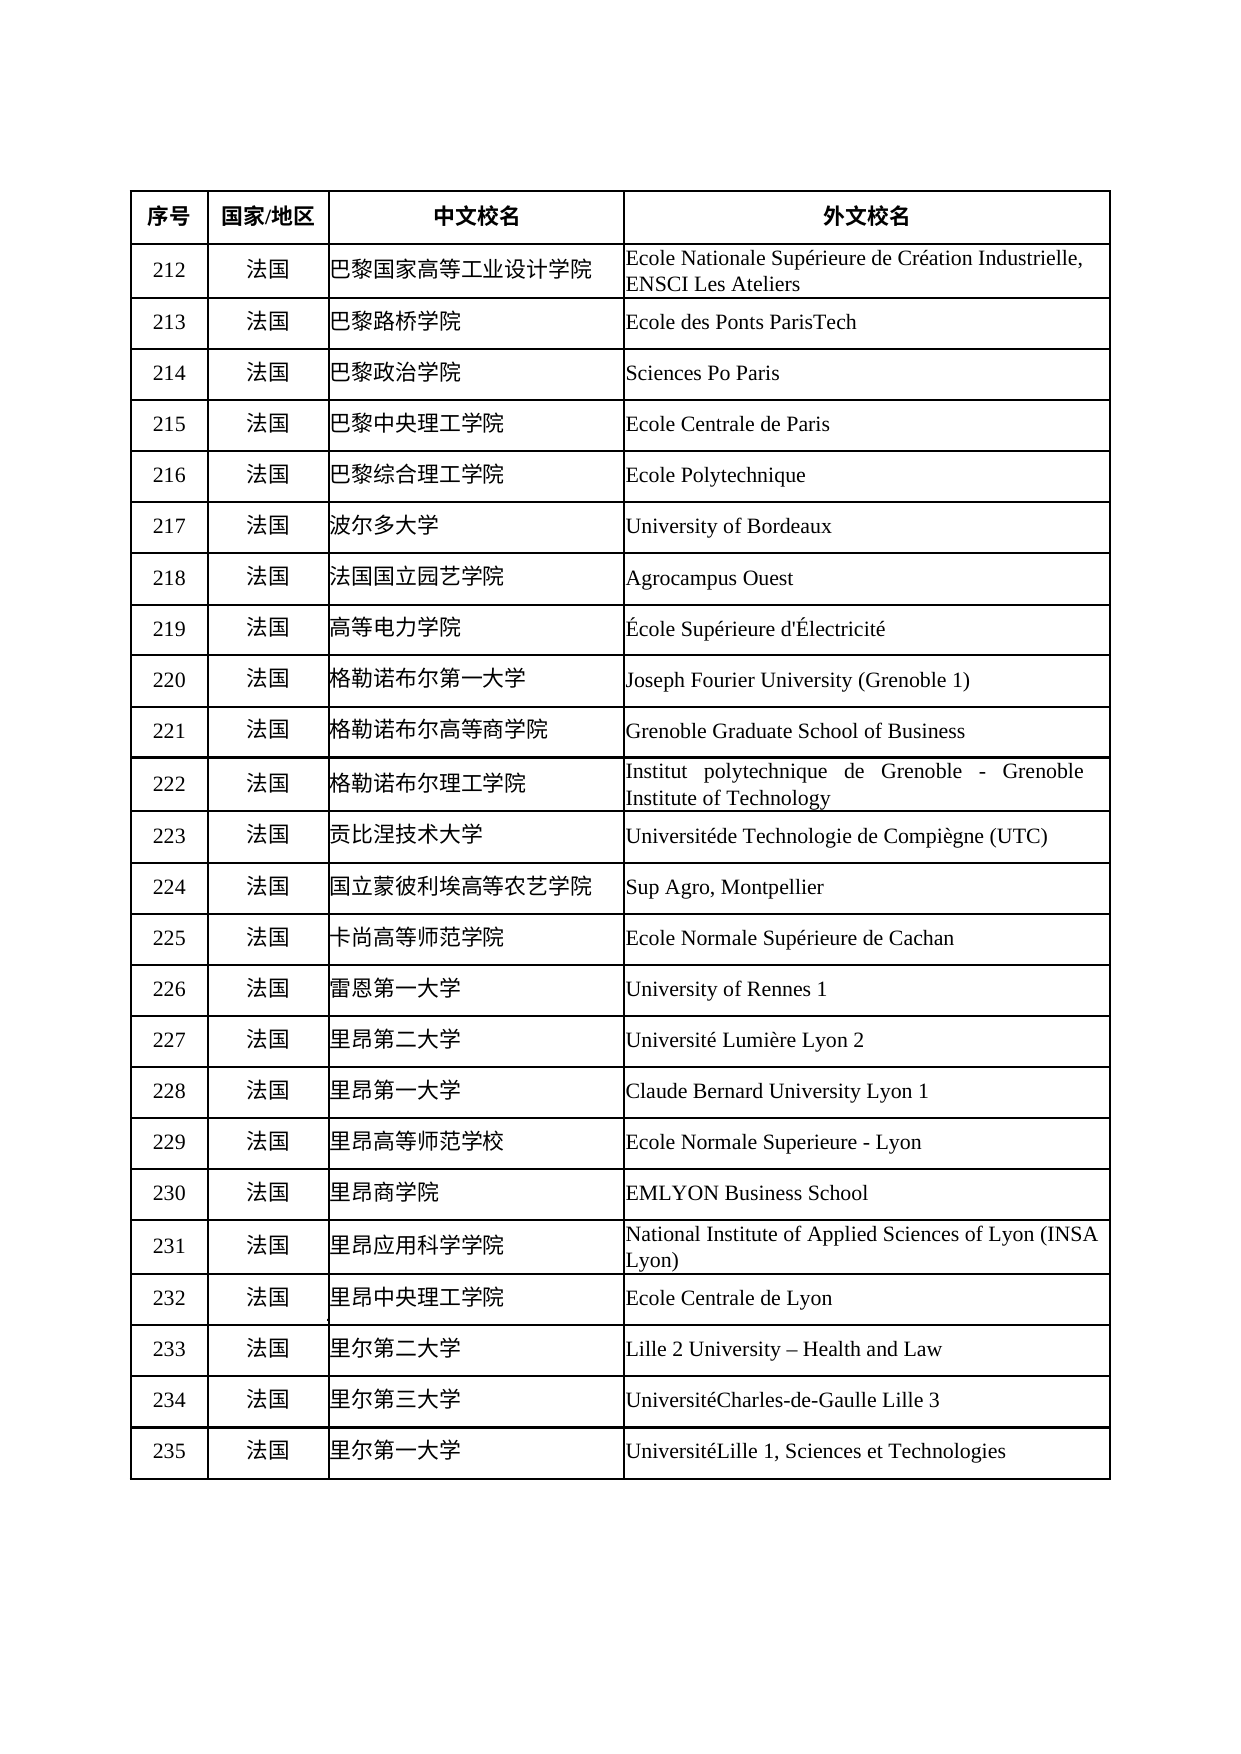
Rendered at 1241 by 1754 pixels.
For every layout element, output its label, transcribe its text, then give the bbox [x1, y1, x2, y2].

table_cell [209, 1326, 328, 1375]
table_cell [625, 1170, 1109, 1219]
table_cell 卡尚高等师范学院 [330, 915, 623, 950]
table_cell [209, 899, 328, 913]
table_cell 贡比涅技术大学 [330, 812, 623, 848]
table_header 外文校名 [625, 192, 1109, 230]
table_cell 213 [132, 299, 207, 334]
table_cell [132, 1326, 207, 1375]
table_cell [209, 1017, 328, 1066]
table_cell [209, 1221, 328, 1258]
table_cell 216 [132, 452, 207, 488]
table_cell [330, 796, 623, 810]
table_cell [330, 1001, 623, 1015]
table_cell [132, 692, 207, 706]
table_cell [209, 692, 328, 706]
table_cell [625, 848, 1109, 862]
table_cell [209, 230, 328, 243]
table_cell Ecole Polytechnique [625, 452, 1109, 488]
table_cell 法国 [209, 350, 328, 386]
table_cell Universitéde Technologie de Compiègne (UTC) [625, 812, 1109, 848]
table_cell [132, 386, 207, 399]
table_cell 220 [132, 656, 207, 692]
table_cell [330, 386, 623, 399]
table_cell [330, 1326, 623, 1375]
table_cell [132, 283, 207, 297]
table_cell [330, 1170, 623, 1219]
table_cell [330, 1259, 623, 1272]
table_cell [330, 848, 623, 862]
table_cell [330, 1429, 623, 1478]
table_cell [209, 386, 328, 399]
table_cell [132, 539, 207, 552]
table_cell 巴黎国家高等工业设计学院 [330, 245, 623, 282]
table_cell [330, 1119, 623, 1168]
table_cell 215 [132, 401, 207, 436]
table_cell 221 [132, 708, 207, 743]
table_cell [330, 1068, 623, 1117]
table_cell Agrocampus Ouest [625, 554, 1109, 590]
table_cell 法国 [209, 864, 328, 899]
table_cell 法国 [209, 915, 328, 950]
table_cell [132, 848, 207, 862]
table_cell 法国 [209, 812, 328, 848]
table_cell 格勒诺布尔理工学院 [330, 759, 623, 796]
table_cell 217 [132, 503, 207, 538]
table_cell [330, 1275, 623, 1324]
table_header 序号 [132, 192, 207, 230]
table_cell 法国 [209, 708, 328, 743]
table_cell [625, 334, 1109, 348]
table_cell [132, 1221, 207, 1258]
table_cell 法国 [209, 966, 328, 1001]
table_cell [209, 283, 328, 297]
table_cell 法国 [209, 606, 328, 641]
table_cell [625, 899, 1109, 913]
table_cell [132, 334, 207, 348]
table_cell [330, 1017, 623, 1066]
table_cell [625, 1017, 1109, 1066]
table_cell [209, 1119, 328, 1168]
table_cell Institut polytechnique de Grenoble - Grenoble [625, 759, 1109, 783]
table_cell 法国 [209, 656, 328, 692]
table_cell 224 [132, 864, 207, 899]
table_cell [132, 899, 207, 913]
table_cell [132, 488, 207, 501]
table_cell 法国 [209, 245, 328, 282]
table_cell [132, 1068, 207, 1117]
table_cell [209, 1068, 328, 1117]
table_cell [625, 590, 1109, 603]
table_cell [132, 950, 207, 964]
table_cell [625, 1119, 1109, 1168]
table_cell 巴黎政治学院 [330, 350, 623, 386]
table_cell 国立蒙彼利埃高等农艺学院 [330, 864, 623, 899]
table_cell [330, 641, 623, 654]
table_cell [330, 692, 623, 706]
table_cell 波尔多大学 [330, 503, 623, 538]
table_cell [330, 590, 623, 603]
table_cell [132, 436, 207, 450]
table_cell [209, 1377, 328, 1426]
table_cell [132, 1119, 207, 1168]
table_cell 雷恩第一大学 [330, 966, 623, 1001]
table_cell [625, 641, 1109, 654]
table_cell ENSCI Les Ateliers [625, 270, 1109, 297]
table_cell [625, 386, 1109, 399]
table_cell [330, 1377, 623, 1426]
table_cell [132, 743, 207, 756]
table_cell [330, 539, 623, 552]
table_cell [209, 641, 328, 654]
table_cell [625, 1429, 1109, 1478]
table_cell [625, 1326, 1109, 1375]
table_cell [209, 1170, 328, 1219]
table_cell [330, 230, 623, 243]
table_cell 巴黎中央理工学院 [330, 401, 623, 436]
table_cell [330, 899, 623, 913]
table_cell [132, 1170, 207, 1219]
table_cell Ecole des Ponts ParisTech [625, 299, 1109, 334]
table_header 中文校名 [330, 192, 623, 230]
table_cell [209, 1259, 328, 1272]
table_cell 高等电力学院 [330, 606, 623, 641]
table_cell Institute of Technology [625, 784, 1109, 810]
table_cell 法国 [209, 503, 328, 538]
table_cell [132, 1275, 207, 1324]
table_cell [330, 334, 623, 348]
table_cell University of Bordeaux [625, 503, 1109, 538]
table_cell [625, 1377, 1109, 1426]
table_cell 格勒诺布尔高等商学院 [330, 708, 623, 743]
table_cell 法国 [209, 554, 328, 590]
table_cell 格勒诺布尔第一大学 [330, 656, 623, 692]
table_cell 219 [132, 606, 207, 641]
table_cell [209, 950, 328, 964]
table_cell [625, 230, 1109, 243]
table_cell [625, 692, 1109, 706]
table_cell 法国 [209, 759, 328, 796]
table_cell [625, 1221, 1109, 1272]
table_cell [132, 590, 207, 603]
table_cell Sciences Po Paris [625, 350, 1109, 386]
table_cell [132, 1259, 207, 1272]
table_cell University of Rennes 1 [625, 966, 1109, 1001]
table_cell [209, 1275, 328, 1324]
table_cell [625, 539, 1109, 552]
table_cell Grenoble Graduate School of Business [625, 708, 1109, 743]
table_cell [209, 539, 328, 552]
table_cell [209, 743, 328, 756]
table_cell [209, 488, 328, 501]
table_cell Sup Agro, Montpellier [625, 864, 1109, 899]
table_cell Ecole Normale Supérieure de Cachan [625, 915, 1109, 950]
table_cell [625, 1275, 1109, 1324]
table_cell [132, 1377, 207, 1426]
table_cell [330, 950, 623, 964]
table_cell [625, 488, 1109, 501]
table_cell [132, 796, 207, 810]
table_cell Joseph Fourier University (Grenoble 1) [625, 656, 1109, 692]
table_cell 226 [132, 966, 207, 1001]
table_cell 212 [132, 245, 207, 282]
table_cell 218 [132, 554, 207, 590]
table_cell [209, 796, 328, 810]
table_cell Ecole Nationale Supérieure de Création Industrielle, [625, 245, 1109, 270]
table_cell École Supérieure d'Électricité [625, 606, 1109, 641]
table_cell [209, 590, 328, 603]
table_cell [625, 436, 1109, 450]
table_cell [209, 436, 328, 450]
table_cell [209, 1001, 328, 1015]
table_cell 法国 [209, 299, 328, 334]
table_cell 巴黎路桥学院 [330, 299, 623, 334]
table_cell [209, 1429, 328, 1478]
table_cell [330, 283, 623, 297]
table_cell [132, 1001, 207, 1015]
table_cell 法国国立园艺学院 [330, 554, 623, 590]
table_header 国家/地区 [209, 192, 328, 230]
table_cell 222 [132, 759, 207, 796]
table_cell [132, 641, 207, 654]
table_cell [330, 436, 623, 450]
table_cell [209, 848, 328, 862]
table_cell 223 [132, 812, 207, 848]
table_cell [625, 743, 1109, 756]
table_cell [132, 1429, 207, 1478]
table_cell Ecole Centrale de Paris [625, 401, 1109, 436]
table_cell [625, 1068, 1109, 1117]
table_cell [330, 743, 623, 756]
table_cell [330, 488, 623, 501]
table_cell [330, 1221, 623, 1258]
table_cell 214 [132, 350, 207, 386]
table_cell 法国 [209, 452, 328, 488]
table_cell [132, 230, 207, 243]
table_cell [209, 334, 328, 348]
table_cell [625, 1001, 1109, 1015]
table_cell [625, 950, 1109, 964]
table_cell 巴黎综合理工学院 [330, 452, 623, 488]
table_cell 法国 [209, 401, 328, 436]
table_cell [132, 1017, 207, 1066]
table_cell 225 [132, 915, 207, 950]
